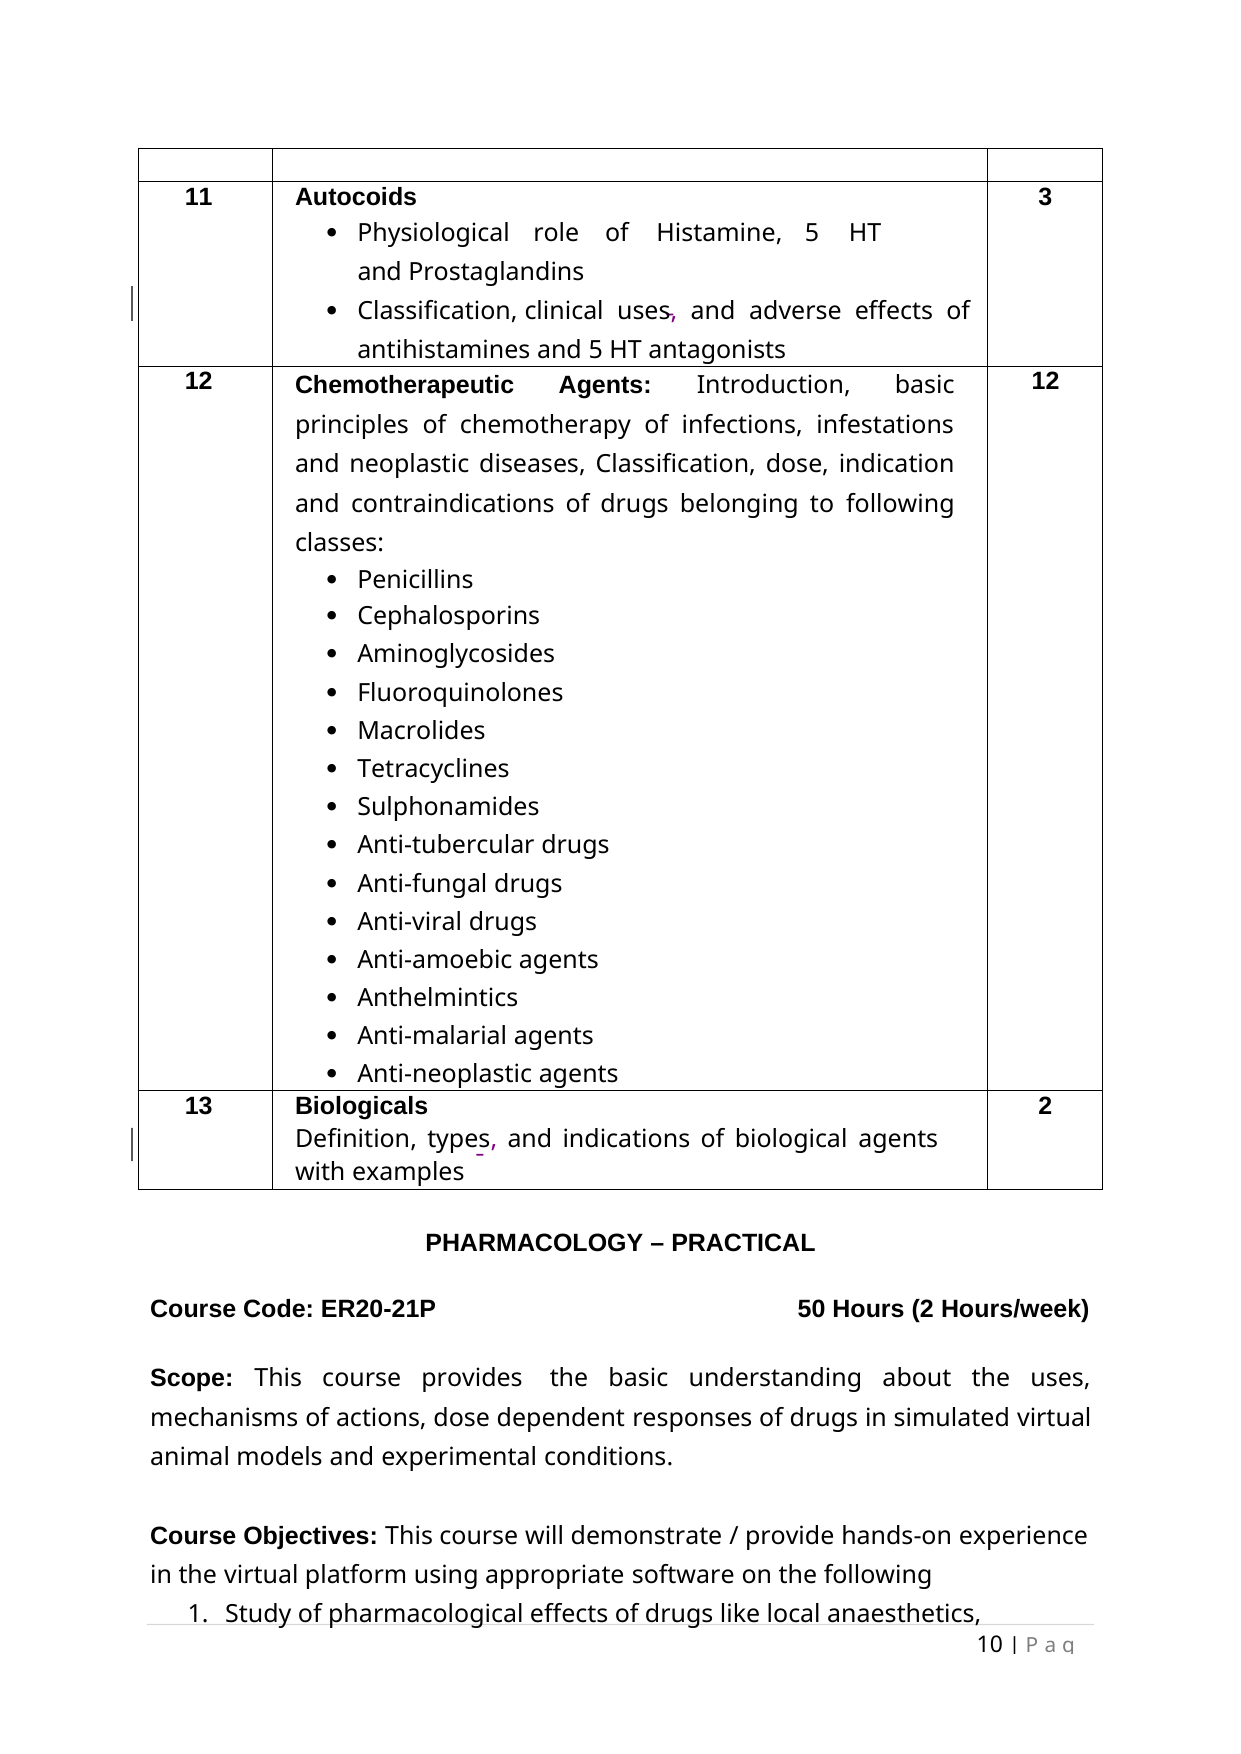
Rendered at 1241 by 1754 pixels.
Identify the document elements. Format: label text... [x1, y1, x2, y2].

table_header [139, 149, 272, 181]
text Scope: This course provides the basic understanding about the uses, mechanisms of actions, dose dependent responses of drugs in simulated virtual animal models and experimental conditions. [150, 1360, 1091, 1473]
table_cell Biologicals Definition, types, and indications of biological agents with examples [273, 1091, 987, 1189]
table_cell 2 [988, 1091, 1102, 1189]
table_cell 12 [988, 367, 1102, 1090]
table_header [273, 149, 987, 181]
table_cell 3 [988, 182, 1102, 366]
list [187, 1596, 1048, 1630]
table_cell 12 [139, 367, 272, 1090]
table_cell 13 [139, 1091, 272, 1189]
table_cell Autocoids Physiological role of Histamine, 5 HT and Prostaglandins Classification, clinical uses, and adverse effects of antihistamines and 5 HT antagonists [273, 182, 987, 366]
subtitle PHARMACOLOGY – PRACTICAL [127, 1228, 1113, 1257]
table_cell 11 [139, 182, 272, 366]
text Course Code: ER20-21P 50 Hours (2 Hours/week) [127, 1294, 1112, 1323]
table_header [988, 149, 1102, 181]
text Course Objectives: This course will demonstrate / provide hands-on experience in the virtual platform using appropriate software on the following [150, 1517, 1090, 1591]
table_cell Chemotherapeutic Agents: Introduction, basic principles of chemotherapy of infections, infestations and neoplastic diseases, Classification, dose, indication and contraindications of drugs belonging to following classes: Penicillins Cephalosporins Aminoglycosides Fluoroquinolones Macrolides Tetracyclines Sulphonamides Anti-tubercular drugs Anti-fungal drugs Anti-viral drugs Anti-amoebic agents Anthelmintics Anti-malarial agents Anti-neoplastic agents [273, 367, 987, 1090]
